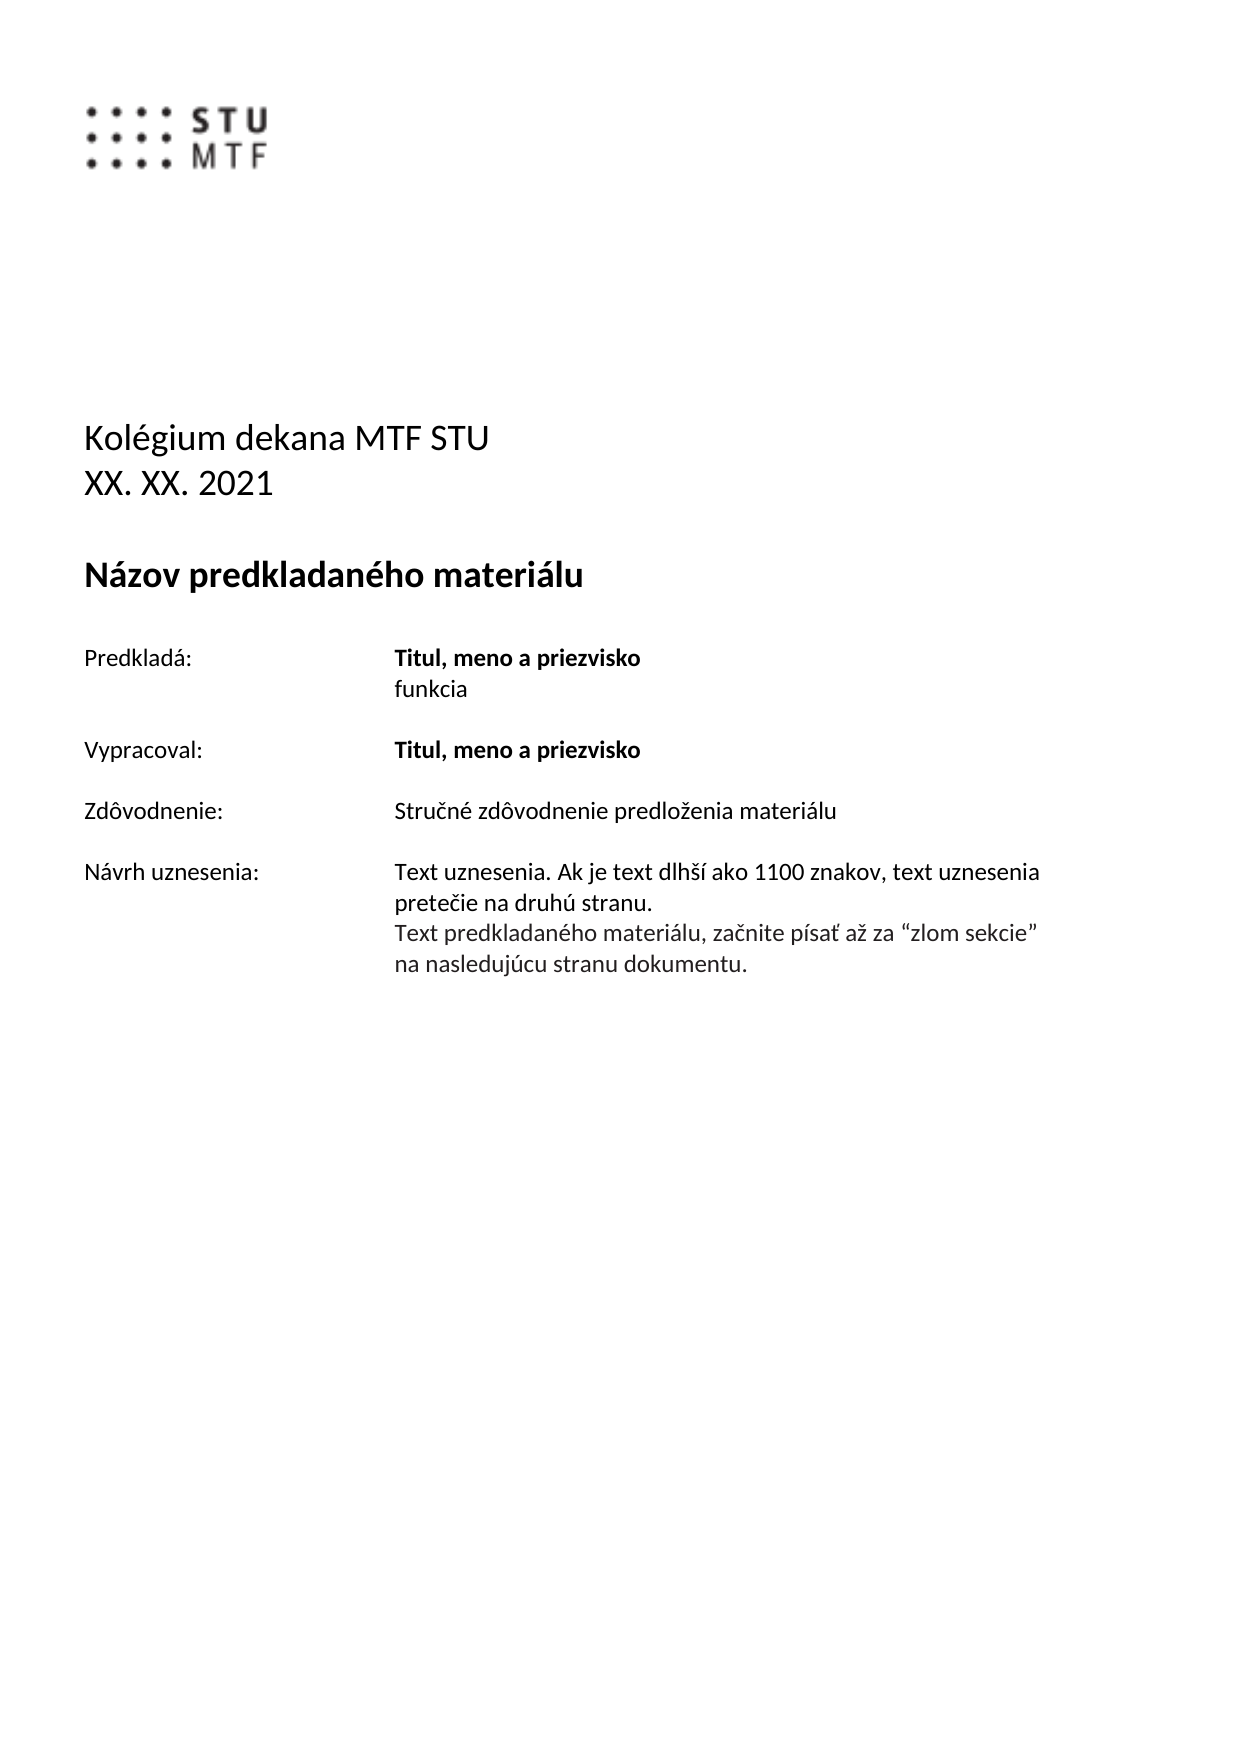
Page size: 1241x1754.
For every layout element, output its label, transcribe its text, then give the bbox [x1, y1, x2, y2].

text Názov predkladaného materiálu [84, 551, 1053, 597]
text XX. XX. 2021 [84, 459, 1053, 505]
text Návrh uznesenia: Text uznesenia. Ak je text dlhší ako 1100 znakov, text uznesenia pretečie na druhú stranu. [84, 856, 1053, 917]
text Vypracoval: Titul, meno a priezvisko [84, 734, 1053, 765]
text Text predkladaného materiálu, začnite písať až za “zlom sekcie” na nasledujúcu stranu dokumentu. [394, 917, 1053, 978]
text Zdôvodnenie: Stručné zdôvodnenie predloženia materiálu [84, 795, 1053, 826]
text Kolégium dekana MTF STU [84, 413, 1053, 459]
text funkcia [84, 673, 1053, 704]
text Predkladá: Titul, meno a priezvisko [84, 643, 1053, 673]
